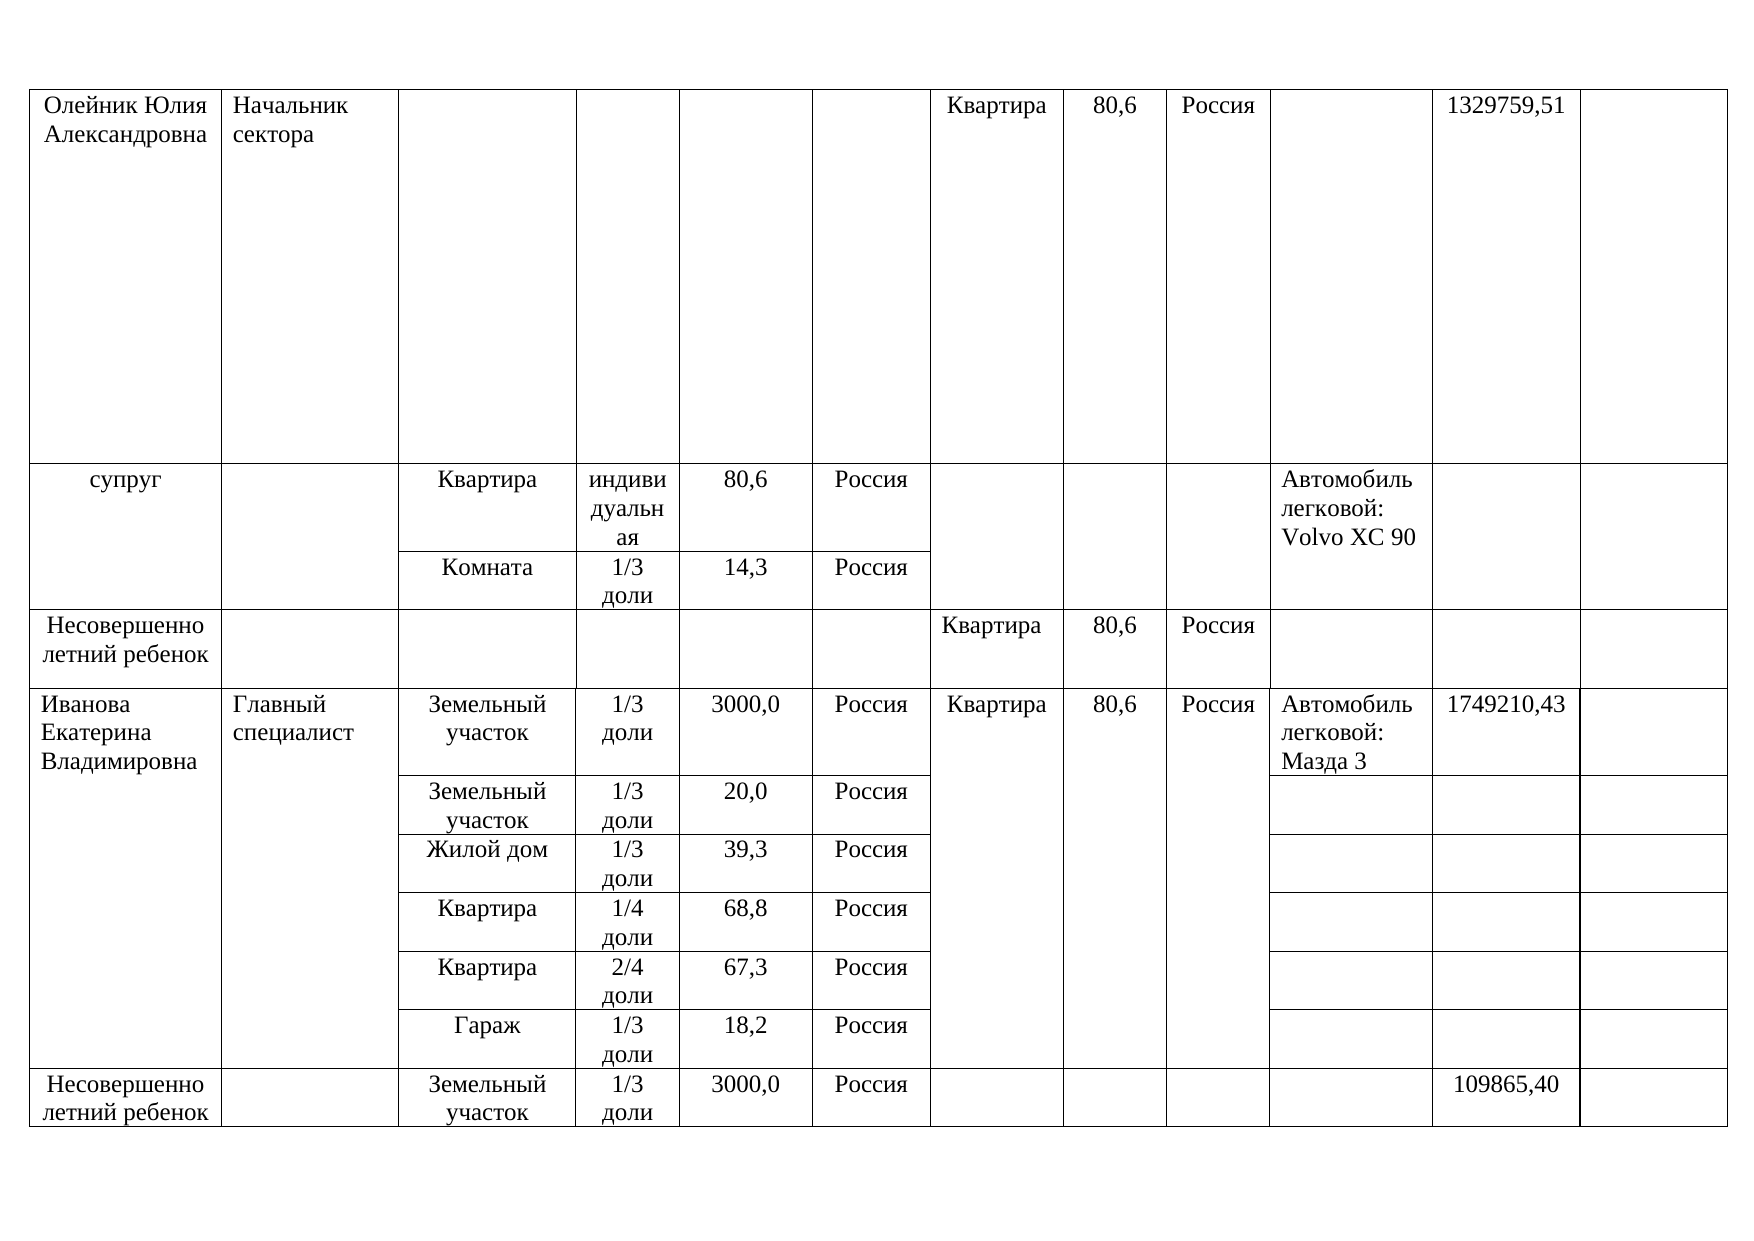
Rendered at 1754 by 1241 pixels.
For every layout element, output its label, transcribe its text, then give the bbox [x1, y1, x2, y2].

table_cell [1433, 1010, 1579, 1068]
table_cell Россия [813, 464, 930, 551]
table_cell [1271, 610, 1432, 688]
table_cell Иванова Екатерина Владимировна [30, 689, 221, 1068]
table_cell 109865,40 [1433, 1069, 1579, 1126]
table_cell [1271, 90, 1432, 463]
table_cell 39,3 [680, 835, 812, 892]
table_cell Земельный участок [399, 689, 575, 775]
table_cell [1167, 1069, 1269, 1126]
table_cell 1/3 доли [576, 1069, 679, 1126]
table_cell 1329759,51 [1433, 90, 1580, 463]
table_cell Россия [813, 835, 930, 892]
table_cell Россия [813, 952, 930, 1009]
table_cell Земельный участок [399, 776, 575, 833]
table_cell 80,6 [680, 464, 812, 551]
table_cell Россия [1167, 90, 1270, 463]
table_cell [931, 464, 1063, 609]
table_cell [1064, 464, 1166, 609]
table_cell [1581, 610, 1727, 688]
table_cell Квартира [931, 610, 1063, 688]
table_cell Россия [813, 1069, 930, 1126]
table_cell Россия [1167, 689, 1269, 1068]
table_cell [577, 90, 679, 463]
table_cell [1433, 464, 1580, 609]
table_cell 1/4 доли [576, 893, 679, 951]
table_cell Автомобиль легковой: Мазда 3 [1270, 689, 1432, 775]
table_cell [1581, 893, 1727, 951]
table_cell [1270, 952, 1432, 1009]
table_cell [1581, 464, 1727, 609]
table_cell [1581, 90, 1727, 463]
table_cell [577, 610, 679, 688]
table_cell [1581, 952, 1727, 1009]
table_cell [1581, 689, 1727, 775]
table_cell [30, 1069, 221, 1126]
table_cell [1433, 776, 1579, 833]
table_cell [813, 610, 930, 688]
table_cell 18,2 [680, 1010, 812, 1068]
table_cell 68,8 [680, 893, 812, 951]
table_cell 80,6 [1064, 689, 1166, 1068]
table_cell [1581, 1010, 1727, 1068]
table_cell Несовершеннолетний ребенок [30, 610, 221, 688]
table_cell 1/3 доли [576, 776, 679, 833]
table_cell [399, 90, 576, 463]
table_cell Россия [813, 552, 930, 609]
table_cell [680, 610, 812, 688]
table_cell Россия [1167, 610, 1270, 688]
table_cell [813, 90, 930, 463]
table_cell 67,3 [680, 952, 812, 1009]
table_cell Комната [399, 552, 576, 609]
table_cell [222, 610, 398, 688]
table_cell Россия [813, 893, 930, 951]
table_cell [680, 90, 812, 463]
table_cell [1433, 610, 1580, 688]
table_cell [1270, 835, 1432, 892]
table_cell Олейник Юлия Александровна [30, 90, 221, 463]
table_cell индивидуальная [577, 464, 679, 551]
table_cell 2/4 доли [576, 952, 679, 1009]
table_cell Жилой дом [399, 835, 575, 892]
table_cell [1270, 1069, 1432, 1126]
table_cell Россия [813, 1010, 930, 1068]
table_cell [1581, 1069, 1727, 1126]
table_cell Квартира [399, 893, 575, 951]
table_cell 80,6 [1064, 90, 1166, 463]
table_cell [1270, 776, 1432, 833]
table_cell [931, 1069, 1063, 1126]
table_cell [1433, 952, 1579, 1009]
table_cell 14,3 [680, 552, 812, 609]
table_cell супруг [30, 464, 221, 609]
table_cell [1167, 464, 1270, 609]
table_cell 3000,0 [680, 689, 812, 775]
table_cell Квартира [399, 464, 576, 551]
table_cell [1270, 1010, 1432, 1068]
table_cell [222, 464, 398, 609]
table_cell Автомобиль легковой: Volvo XC 90 [1271, 464, 1432, 609]
table_cell Земельный участок [399, 1069, 575, 1126]
table_cell [1433, 835, 1579, 892]
table_cell [222, 1069, 398, 1126]
table_cell 1749210,43 [1433, 689, 1579, 775]
table_cell [1433, 893, 1579, 951]
table_cell 3000,0 [680, 1069, 812, 1126]
table_cell 1/3 доли [576, 835, 679, 892]
table_cell Главный специалист [222, 689, 398, 1068]
table_cell [1581, 776, 1727, 833]
table_cell Россия [813, 776, 930, 833]
table_cell Квартира [931, 689, 1063, 1068]
table_cell Начальник сектора [222, 90, 398, 463]
table_cell 80,6 [1064, 610, 1166, 688]
table_cell 1/3 доли [577, 552, 679, 609]
table_cell [399, 610, 576, 688]
table_cell [1064, 1069, 1166, 1126]
table_cell Квартира [931, 90, 1063, 463]
table_cell Гараж [399, 1010, 575, 1068]
table_cell Квартира [399, 952, 575, 1009]
table_cell 1/3 доли [576, 1010, 679, 1068]
table_cell [1270, 893, 1432, 951]
table_cell 20,0 [680, 776, 812, 833]
table_cell 1/3 доли [576, 689, 679, 775]
table_cell Россия [813, 689, 930, 775]
table_cell [1581, 835, 1727, 892]
